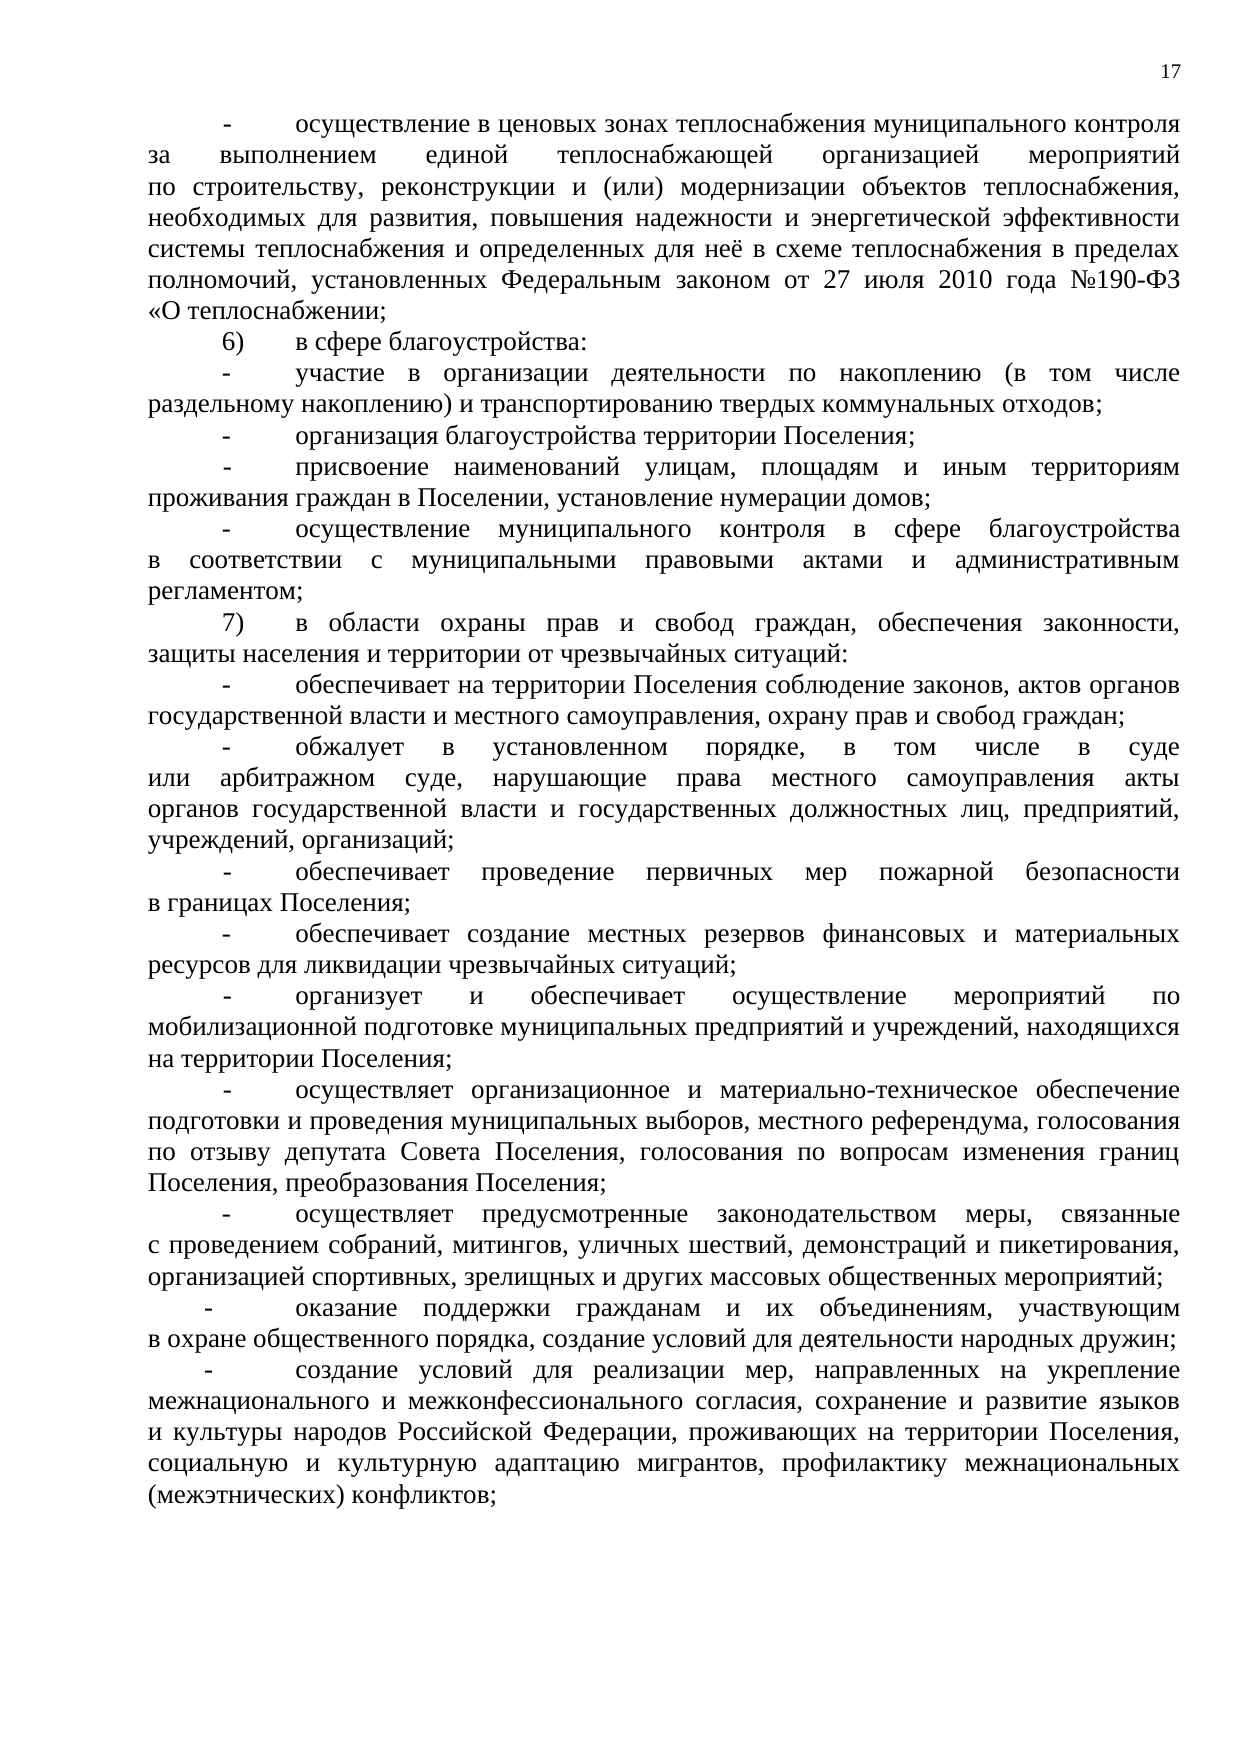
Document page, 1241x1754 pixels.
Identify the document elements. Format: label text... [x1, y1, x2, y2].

text - осуществляет организационное и материально-техническое обеспечение подготовки и проведения муниципальных выборов, местного референдума, голосования по отзыву депутата Совета Поселения, голосования по вопросам изменения границ Поселения, преобразования Поселения; [148, 1073, 1181, 1197]
text - обеспечивает проведение первичных мер пожарной безопасности в границах Поселения; [148, 855, 1181, 917]
text - присвоение наименований улицам, площадям и иным территориям проживания граждан в Поселении, установление нумерации домов; [148, 450, 1181, 512]
text - осуществление муниципального контроля в сфере благоустройства в соответствии с муниципальными правовыми актами и административным регламентом; [148, 512, 1181, 606]
text - осуществляет предусмотренные законодательством меры, связанные с проведением собраний, митингов, уличных шествий, демонстраций и пикетирования, организацией спортивных, зрелищных и других массовых общественных мероприятий; [148, 1197, 1181, 1291]
text - обеспечивает на территории Поселения соблюдение законов, актов органов государственной власти и местного самоуправления, охрану прав и свобод граждан; [148, 668, 1181, 730]
text - участие в организации деятельности по накоплению (в том числе раздельному накоплению) и транспортированию твердых коммунальных отходов; [148, 356, 1181, 419]
text - создание условий для реализации мер, направленных на укрепление межнационального и межконфессионального согласия, сохранение и развитие языков и культуры народов Российской Федерации, проживающих на территории Поселения, социальную и культурную адаптацию мигрантов, профилактику межнациональных (межэтнических) конфликтов; [148, 1353, 1181, 1509]
text - организация благоустройства территории Поселения; [148, 419, 1181, 450]
text 6) в сфере благоустройства: [148, 325, 1181, 356]
text - организует и обеспечивает осуществление мероприятий по мобилизационной подготовке муниципальных предприятий и учреждений, находящихся на территории Поселения; [148, 979, 1181, 1073]
text - обжалует в установленном порядке, в том числе в суде или арбитражном суде, нарушающие права местного самоуправления акты органов государственной власти и государственных должностных лиц, предприятий, учреждений, организаций; [148, 730, 1181, 855]
text - осуществление в ценовых зонах теплоснабжения муниципального контроля за выполнением единой теплоснабжающей организацией мероприятий по строительству, реконструкции и (или) модернизации объектов теплоснабжения, необходимых для развития, повышения надежности и энергетической эффективности системы теплоснабжения и определенных для неё в схеме теплоснабжения в пределах полномочий, установленных Федеральным законом от 27 июля 2010 года №190-ФЗ «О теплоснабжении; [148, 83, 1181, 325]
text - оказание поддержки гражданам и их объединениям, участвующим в охране общественного порядка, создание условий для деятельности народных дружин; [148, 1291, 1181, 1353]
text - обеспечивает создание местных резервов финансовых и материальных ресурсов для ликвидации чрезвычайных ситуаций; [148, 917, 1181, 979]
text 7) в области охраны прав и свобод граждан, обеспечения законности, защиты населения и территории от чрезвычайных ситуаций: [148, 606, 1181, 668]
